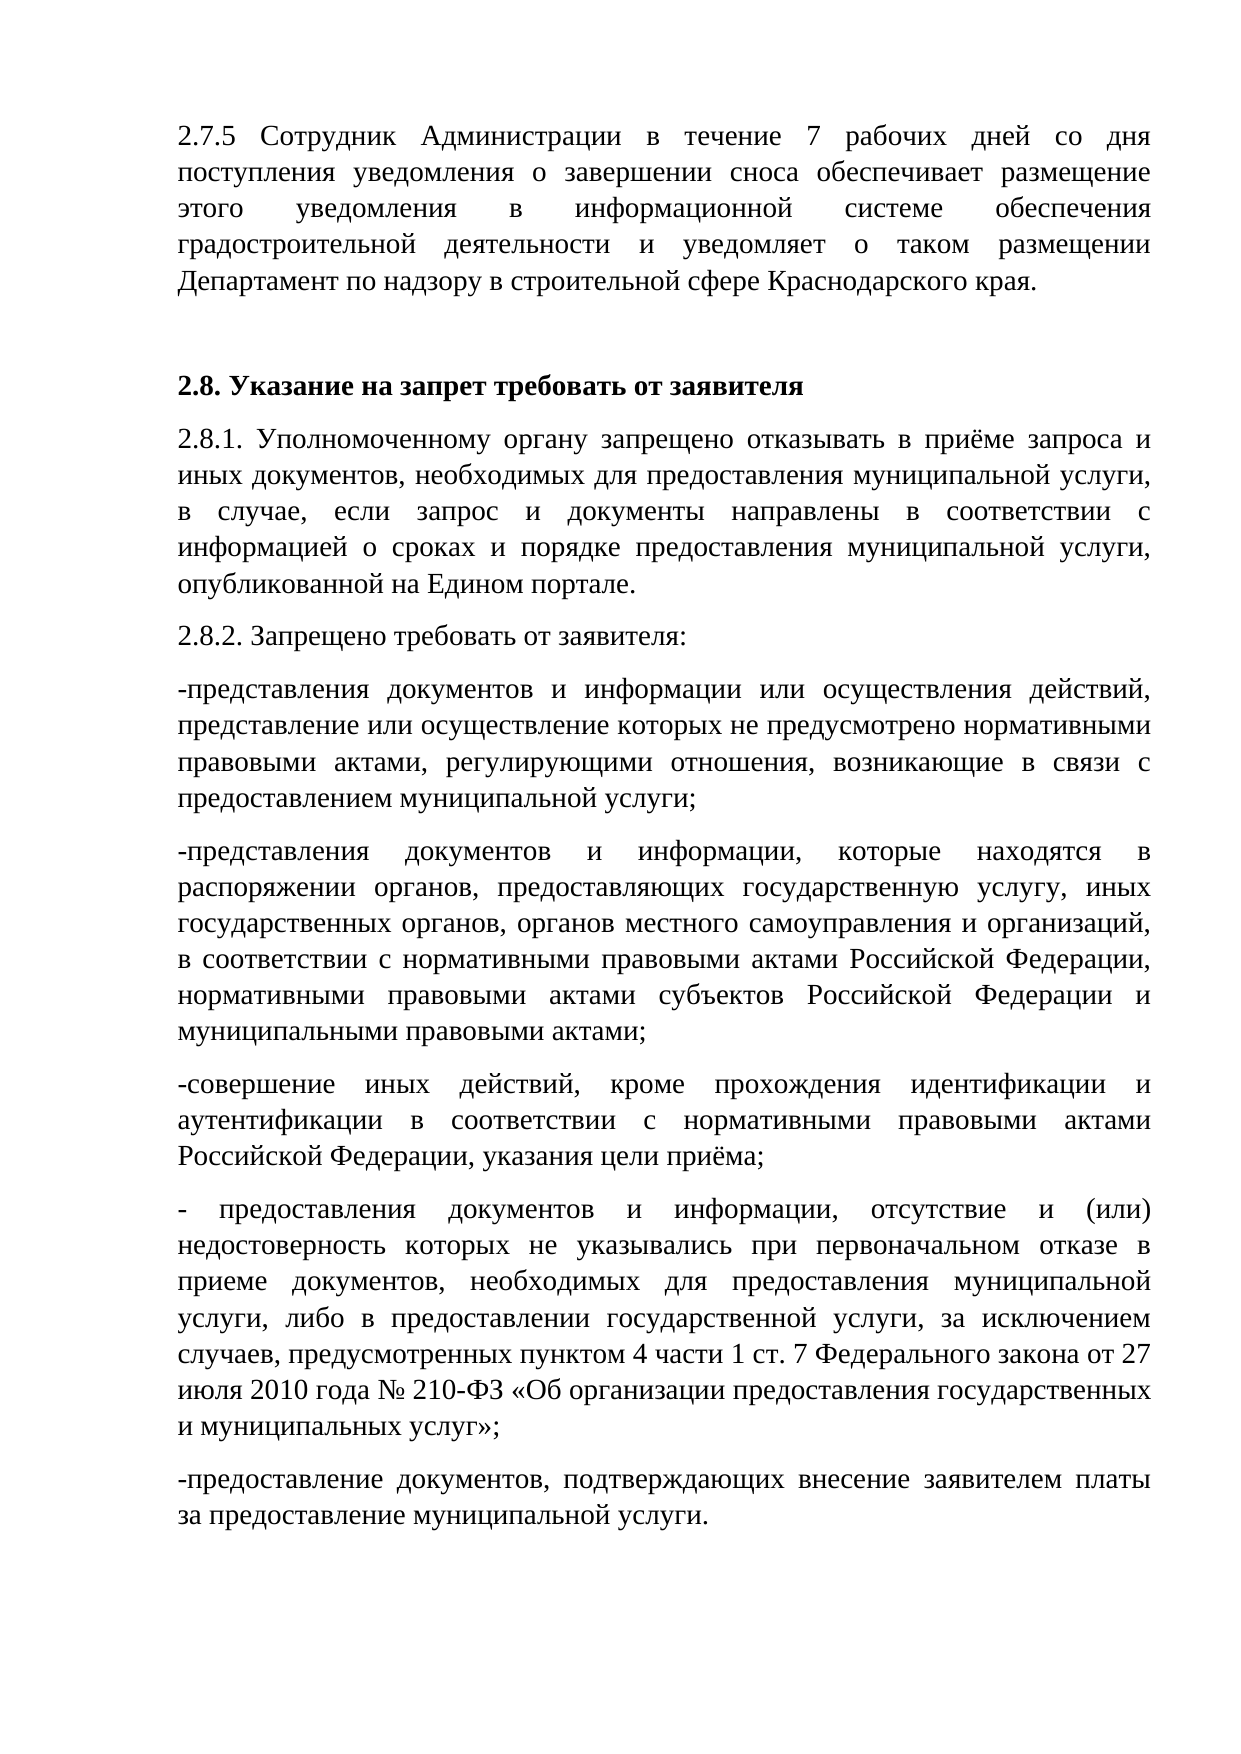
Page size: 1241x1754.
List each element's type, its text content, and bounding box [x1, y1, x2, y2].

text - предоставления документов и информации, отсутствие и (или) недостоверность которых не указывались при первоначальном отказе в приеме документов, необходимых для предоставления муниципальной услуги, либо в предоставлении государственной услуги, за исключением случаев, предусмотренных пунктом 4 части 1 ст. 7 Федерального закона от 27 июля 2010 года № 210-ФЗ «Об организации предоставления государственных и муниципальных услуг»; [177, 1191, 1152, 1442]
text -представления документов и информации или осуществления действий, представление или осуществление которых не предусмотрено нормативными правовыми актами, регулирующими отношения, возникающие в связи с предоставлением муниципальной услуги; [177, 671, 1152, 813]
text -совершение иных действий, кроме прохождения идентификации и аутентификации в соответствии с нормативными правовыми актами Российской Федерации, указания цели приёма; [177, 1066, 1152, 1172]
text -предоставление документов, подтверждающих внесение заявителем платы за предоставление муниципальной услуги. [177, 1461, 1152, 1531]
text 2.8.2. Запрещено требовать от заявителя: [177, 618, 1152, 652]
text -представления документов и информации, которые находятся в распоряжении органов, предоставляющих государственную услугу, иных государственных органов, органов местного самоуправления и организаций, в соответствии с нормативными правовыми актами Российской Федерации, нормативными правовыми актами субъектов Российской Федерации и муниципальными правовыми актами; [177, 833, 1152, 1047]
text 2.8.1. Уполномоченному органу запрещено отказывать в приёме запроса и иных документов, необходимых для предоставления муниципальной услуги, в случае, если запрос и документы направлены в соответствии с информацией о сроках и порядке предоставления муниципальной услуги, опубликованной на Едином портале. [177, 421, 1152, 599]
text 2.8. Указание на запрет требовать от заявителя [177, 368, 1152, 402]
text 2.7.5 Сотрудник Администрации в течение 7 рабочих дней со дня поступления уведомления о завершении сноса обеспечивает размещение этого уведомления в информационной системе обеспечения градостроительной деятельности и уведомляет о таком размещении Департамент по надзору в строительной сфере Краснодарского края. [177, 118, 1152, 296]
